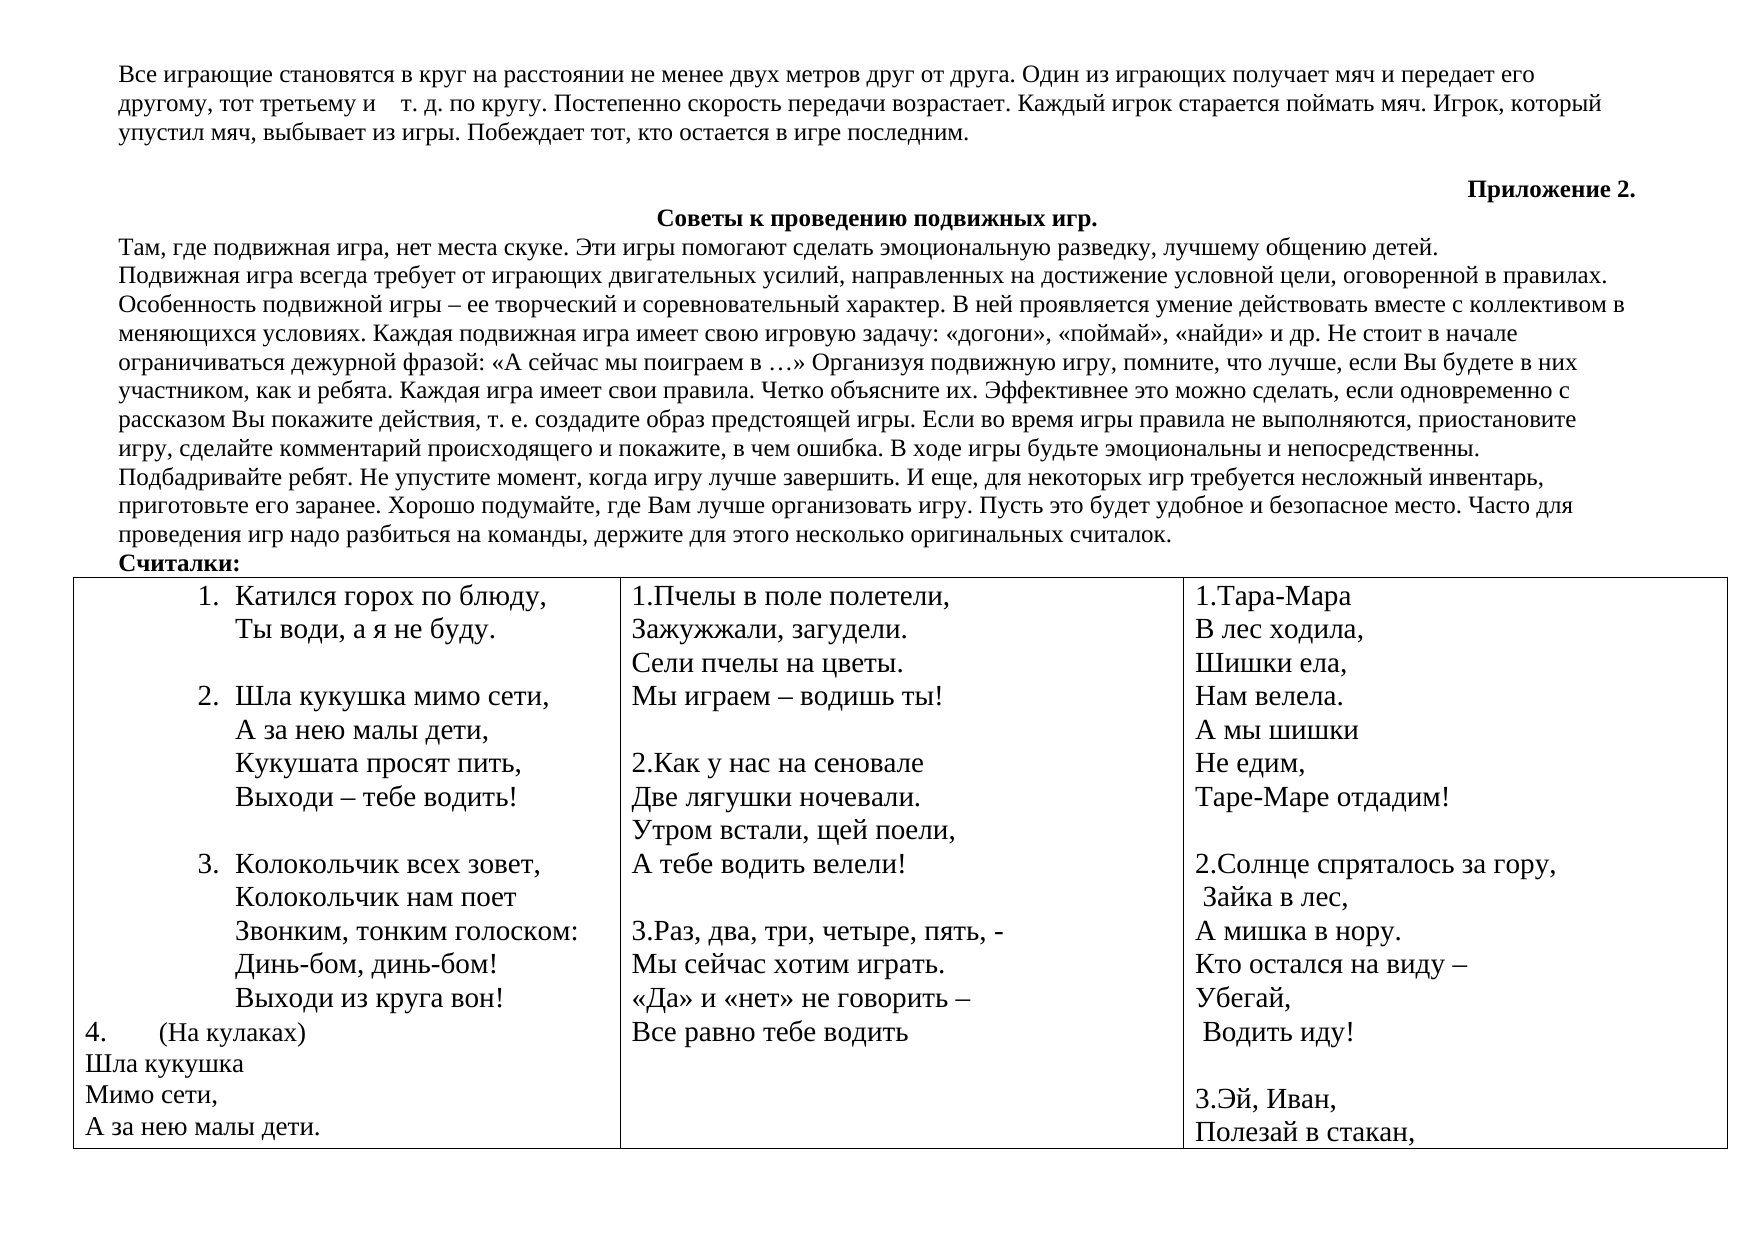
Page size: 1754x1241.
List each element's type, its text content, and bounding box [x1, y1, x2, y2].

text Подвижная игра всегда требует от играющих двигательных усилий, направленных на достижение условной цели, оговоренной в правилах. Особенность подвижной игры – ее творческий и соревновательный характер. В ней проявляется умение действовать вместе с коллективом в меняющихся условиях. Каждая подвижная игра имеет свою игровую задачу: «догони», «поймай», «найди» и др. Не стоит в начале ограничиваться дежурной фразой: «А сейчас мы поиграем в …» Организуя подвижную игру, помните, что лучше, если Вы будете в них участником, как и ребята. Каждая игра имеет свои правила. Четко объясните их. Эффективнее это можно сделать, если одновременно с рассказом Вы покажите действия, т. е. создадите образ предстоящей игры. Если во время игры правила не выполняются, приостановите игру, сделайте комментарий происходящего и покажите, в чем ошибка. В ходе игры будьте эмоциональны и непосредственны. Подбадривайте ребят. Не упустите момент, когда игру лучше завершить. И еще, для некоторых игр требуется несложный инвентарь, приготовьте его заранее. Хорошо подумайте, где Вам лучше организовать игру. Пусть это будет удобное и безопасное место. Часто для проведения игр надо разбиться на команды, держите для этого несколько оригинальных считалок. [118, 260, 1636, 548]
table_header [621, 578, 1183, 1148]
text Все играющие становятся в круг на расстоянии не менее двух метров друг от друга. Один из играющих получает мяч и передает его другому, тот третьему и т. д. по кругу. Постепенно скорость передачи возрастает. Каждый игрок старается поймать мяч. Игрок, который упустил мяч, выбывает из игры. Побеждает тот, кто остается в игре последним. [118, 59, 1636, 145]
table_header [74, 578, 620, 1148]
text Считалки: [118, 548, 1636, 577]
text Там, где подвижная игра, нет места скуке. Эти игры помогают сделать эмоциональную разведку, лучшему общению детей. [118, 232, 1636, 260]
text Приложение 2. [118, 174, 1636, 203]
text Советы к проведению подвижных игр. [118, 203, 1636, 232]
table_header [1184, 578, 1727, 1148]
